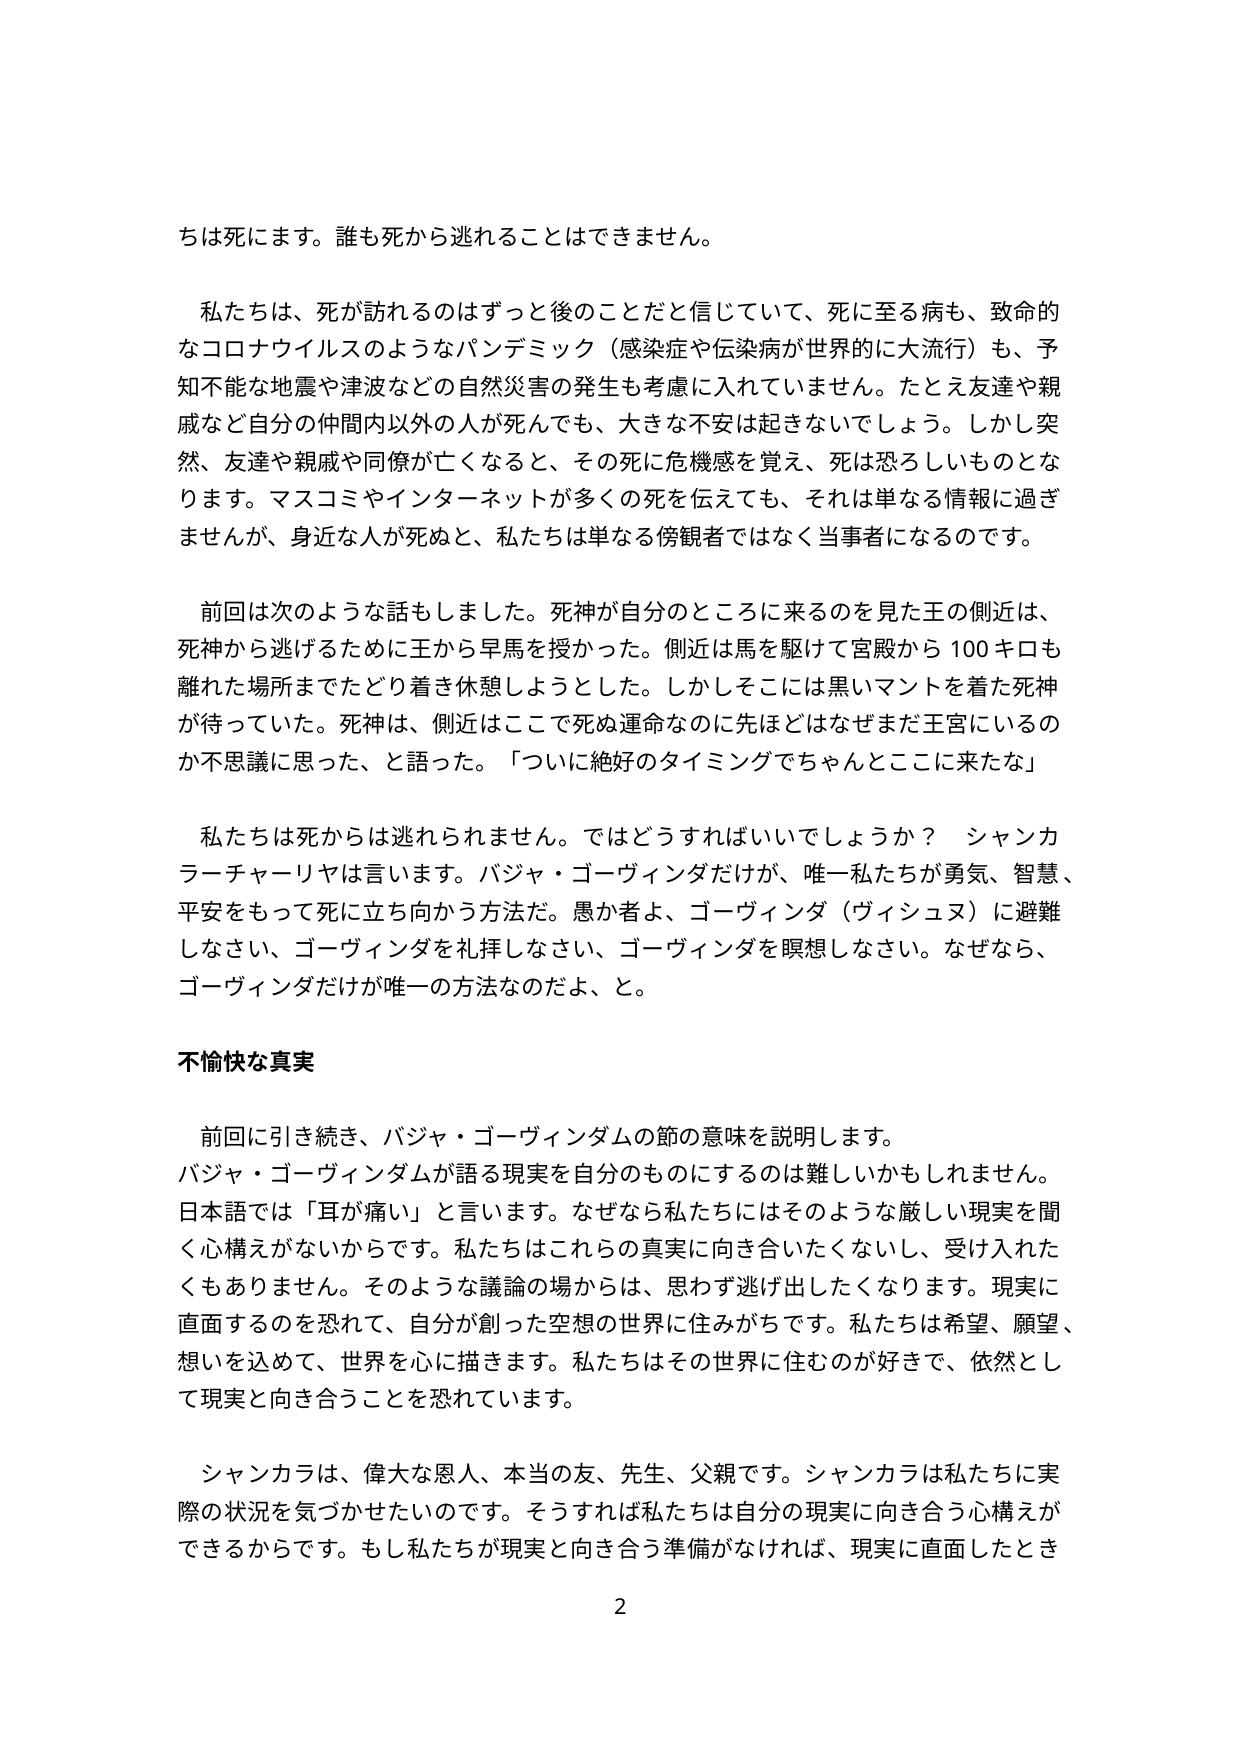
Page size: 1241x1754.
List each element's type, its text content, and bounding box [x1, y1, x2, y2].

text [177, 1454, 1063, 1567]
text バジャ・ゴーヴィンダムが語る現実を自分のものにするのは難しいかもしれません。日本語では「耳が痛い」と言います。なぜなら私たちにはそのような厳しい現実を聞く心構えがないからです。私たちはこれらの真実に向き合いたくないし、受け入れたくもありません。そのような議論の場からは、思わず逃げ出したくなります。現実に直面するのを恐れて、自分が創った空想の世界に住みがちです。私たちは希望、願望、想いを込めて、世界を心に描きます。私たちはその世界に住むのが好きで、依然として現実と向き合うことを恐れています。 [177, 1154, 1063, 1417]
text 前回に引き続き、バジャ・ゴーヴィンダムの節の意味を説明します。 [177, 1117, 1063, 1154]
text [177, 217, 1063, 254]
text 私たちは、死が訪れるのはずっと後のことだと信じていて、死に至る病も、致命的なコロナウイルスのようなパンデミック（感染症や伝染病が世界的に大流行）も、予知不能な地震や津波などの自然災害の発生も考慮に入れていません。たとえ友達や親戚など自分の仲間内以外の人が死んでも、大きな不安は起きないでしょう。しかし突然、友達や親戚や同僚が亡くなると、その死に危機感を覚え、死は恐ろしいものとなります。マスコミやインターネットが多くの死を伝えても、それは単なる情報に過ぎませんが、身近な人が死ぬと、私たちは単なる傍観者ではなく当事者になるのです。 [177, 292, 1063, 554]
text 私たちは死からは逃れられません。ではどうすればいいでしょうか？ シャンカラーチャーリヤは言います。バジャ・ゴーヴィンダだけが、唯一私たちが勇気、智慧、平安をもって死に立ち向かう方法だ。愚か者よ、ゴーヴィンダ（ヴィシュヌ）に避難しなさい、ゴーヴィンダを礼拝しなさい、ゴーヴィンダを瞑想しなさい。なぜなら、ゴーヴィンダだけが唯一の方法なのだよ、と。 [177, 817, 1063, 1004]
text 不愉快な真実 [177, 1042, 1063, 1079]
text 前回は次のような話もしました。死神が自分のところに来るのを見た王の側近は、死神から逃げるために王から早馬を授かった。側近は馬を駆けて宮殿から100キロも離れた場所までたどり着き休憩しようとした。しかしそこには黒いマントを着た死神が待っていた。死神は、側近はここで死ぬ運命なのに先ほどはなぜまだ王宮にいるのか不思議に思った、と語った。「ついに絶好のタイミングでちゃんとここに来たな」 [177, 592, 1063, 779]
